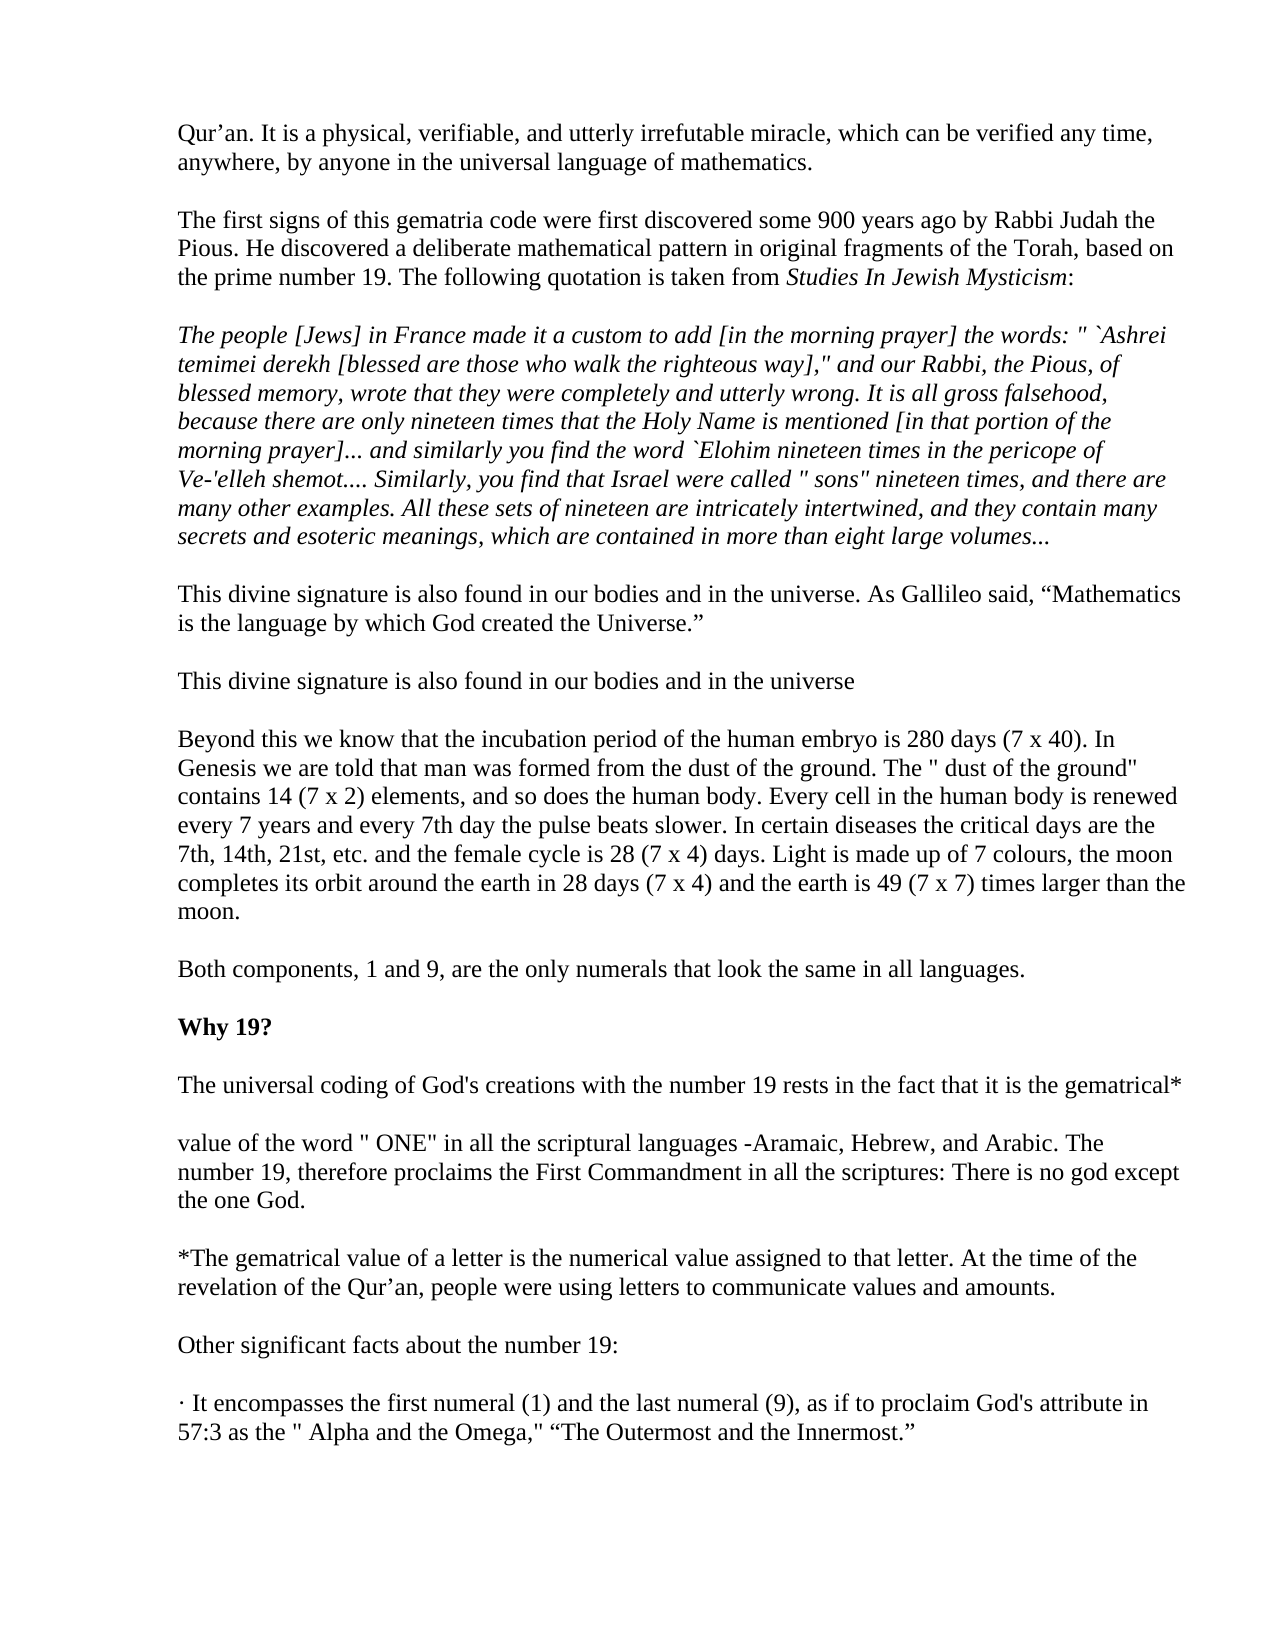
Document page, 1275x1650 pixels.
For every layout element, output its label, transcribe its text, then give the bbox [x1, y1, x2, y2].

subtitle Why 19? [177, 1012, 1186, 1041]
text This divine signature is also found in our bodies and in the universe [177, 666, 1186, 695]
text Beyond this we know that the incubation period of the human embryo is 280 days (7 x 40). In Genesis we are told that man was formed from the dust of the ground. The " dust of the ground" contains 14 (7 x 2) elements, and so does the human body. Every cell in the human body is renewed every 7 years and every 7th day the pulse beats slower. In certain diseases the critical days are the 7th, 14th, 21st, etc. and the female cycle is 28 (7 x 4) days. Light is made up of 7 colours, the moon completes its orbit around the earth in 28 days (7 x 4) and the earth is 49 (7 x 7) times larger than the moon. [177, 724, 1186, 925]
text The first signs of this gematria code were first discovered some 900 years ago by Rabbi Judah the Pious. He discovered a deliberate mathematical pattern in original fragments of the Torah, based on the prime number 19. The following quotation is taken from Studies In Jewish Mysticism: [177, 205, 1186, 291]
text · It encompasses the first numeral (1) and the last numeral (9), as if to proclaim God's attribute in 57:3 as the " Alpha and the Omega," “The Outermost and the Innermost.” [177, 1388, 1186, 1446]
text The people [Jews] in France made it a custom to add [in the morning prayer] the words: " `Ashrei temimei derekh [blessed are those who walk the righteous way]," and our Rabbi, the Pious, of blessed memory, wrote that they were completely and utterly wrong. It is all gross falsehood, because there are only nineteen times that the Holy Name is mentioned [in that portion of the morning prayer]... and similarly you find the word `Elohim nineteen times in the pericope of Ve-'elleh shemot.... Similarly, you find that Israel were called " sons" nineteen times, and there are many other examples. All these sets of nineteen are intricately intertwined, and they contain many secrets and esoteric meanings, which are contained in more than eight large volumes... [177, 320, 1186, 550]
text Both components, 1 and 9, are the only numerals that look the same in all languages. [177, 954, 1186, 983]
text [177, 118, 1186, 176]
text value of the word " ONE" in all the scriptural languages -Aramaic, Hebrew, and Arabic. The number 19, therefore proclaims the First Commandment in all the scriptures: There is no god except the one God. [177, 1128, 1186, 1214]
text The universal coding of God's creations with the number 19 rests in the fact that it is the gematrical* [177, 1070, 1186, 1099]
text This divine signature is also found in our bodies and in the universe. As Gallileo said, “Mathematics is the language by which God created the Universe.” [177, 579, 1186, 637]
text *The gematrical value of a letter is the numerical value assigned to that letter. At the time of the revelation of the Qur’an, people were using letters to communicate values and amounts. [177, 1243, 1186, 1301]
text Other significant facts about the number 19: [177, 1330, 1186, 1359]
